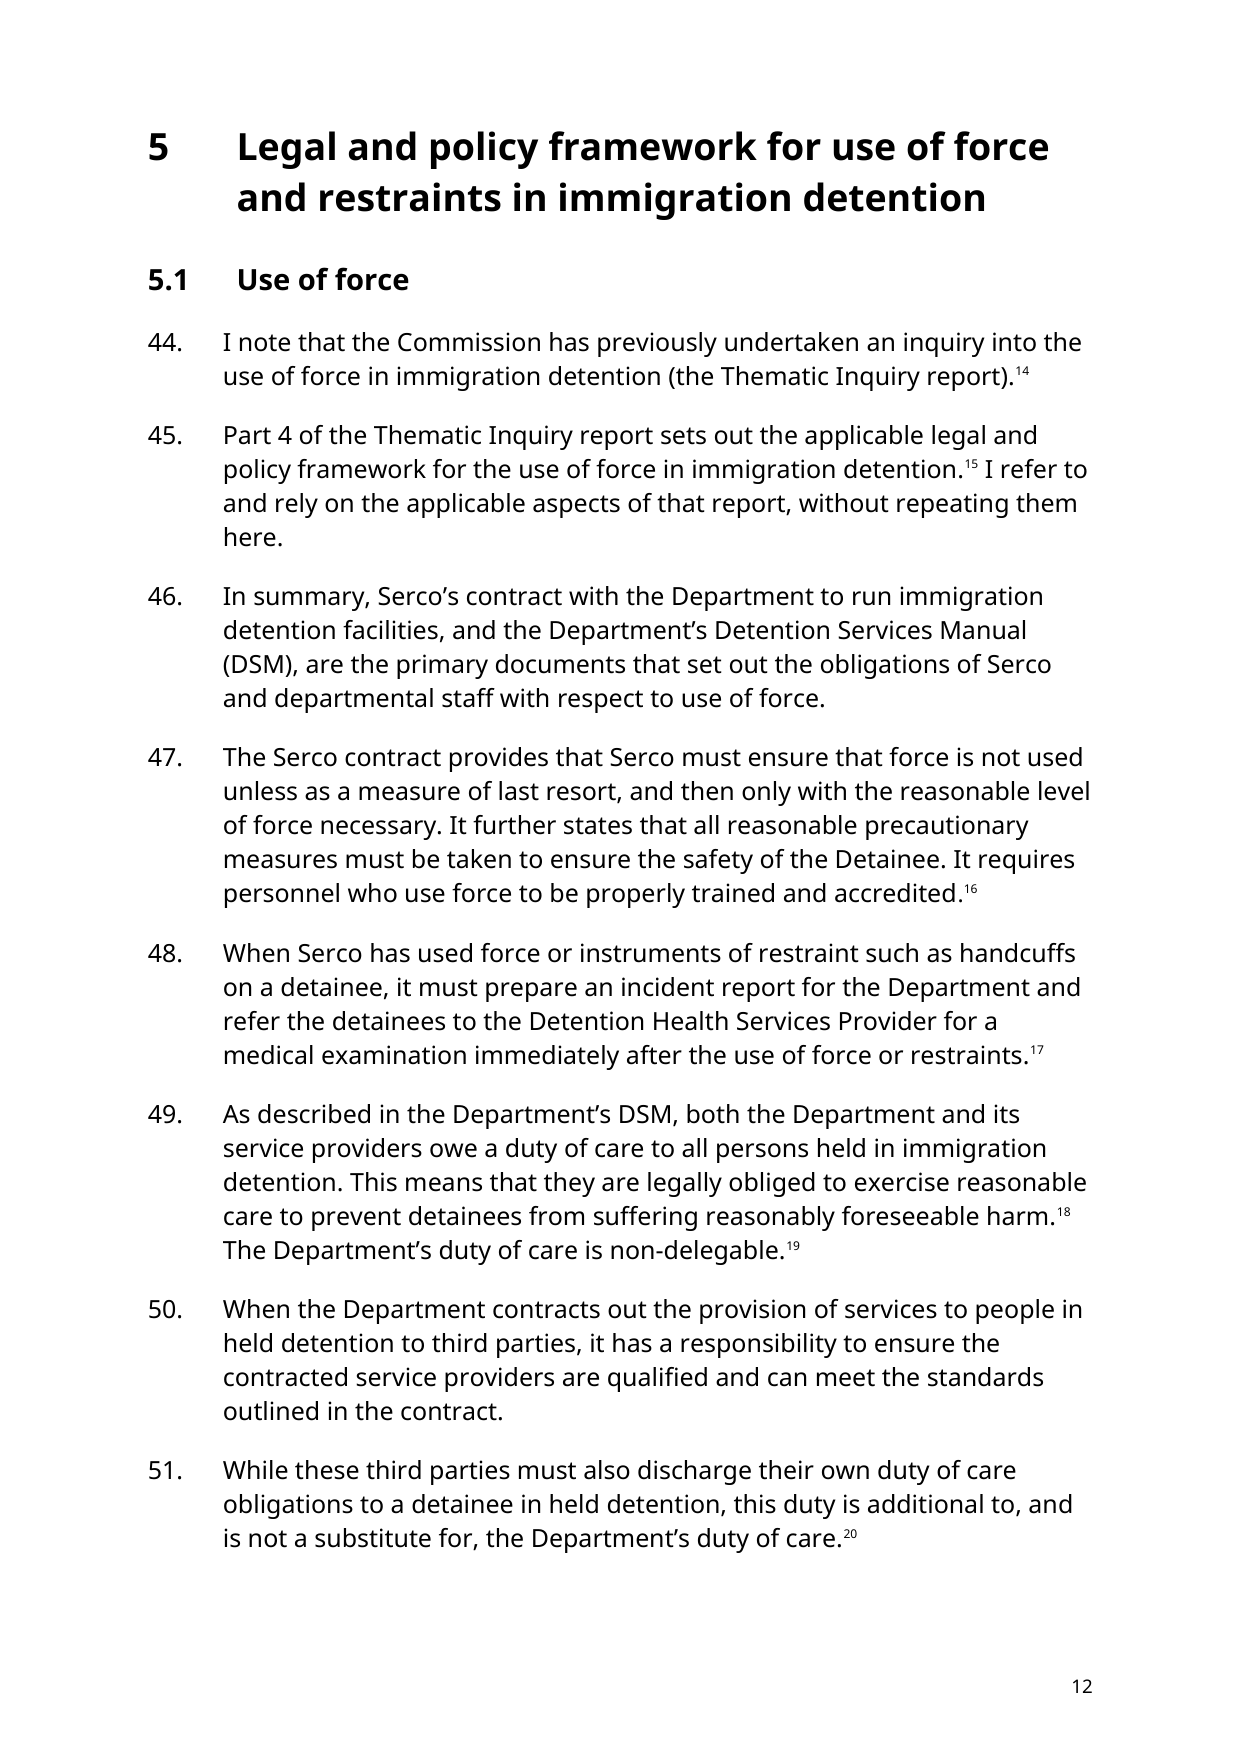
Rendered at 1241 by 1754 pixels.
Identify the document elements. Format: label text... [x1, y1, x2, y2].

list As described in the Department’s DSM, both the Department and its service providers owe a duty of care to all persons held in immigration detention. This means that they are legally obliged to exercise reasonable care to prevent detainees from suffering reasonably foreseeable harm. The Department’s duty of care is non-delegable. [148, 1096, 1092, 1267]
list When the Department contracts out the provision of services to people in held detention to third parties, it has a responsibility to ensure the contracted service providers are qualified and can meet the standards outlined in the contract. [148, 1292, 1092, 1428]
list I note that the Commission has previously undertaken an inquiry into the use of force in immigration detention (the Thematic Inquiry report). [148, 324, 1092, 392]
subtitle Use of force [148, 259, 1092, 299]
subtitle Legal and policy framework for use of force and restraints in immigration detention [148, 120, 1092, 222]
list While these third parties must also discharge their own duty of care obligations to a detainee in held detention, this duty is additional to, and is not a substitute for, the Department’s duty of care. [148, 1453, 1092, 1555]
list In summary, Serco’s contract with the Department to run immigration detention facilities, and the Department’s Detention Services Manual (DSM), are the primary documents that set out the obligations of Serco and departmental staff with respect to use of force. [148, 579, 1092, 715]
list Part 4 of the Thematic Inquiry report sets out the applicable legal and policy framework for the use of force in immigration detention. I refer to and rely on the applicable aspects of that report, without repeating them here. [148, 417, 1092, 554]
list The Serco contract provides that Serco must ensure that force is not used unless as a measure of last resort, and then only with the reasonable level of force necessary. It further states that all reasonable precautionary measures must be taken to ensure the safety of the Detainee. It requires personnel who use force to be properly trained and accredited. [148, 740, 1092, 910]
list When Serco has used force or instruments of restraint such as handcuffs on a detainee, it must prepare an incident report for the Department and refer the detainees to the Detention Health Services Provider for a medical examination immediately after the use of force or restraints. [148, 935, 1092, 1071]
